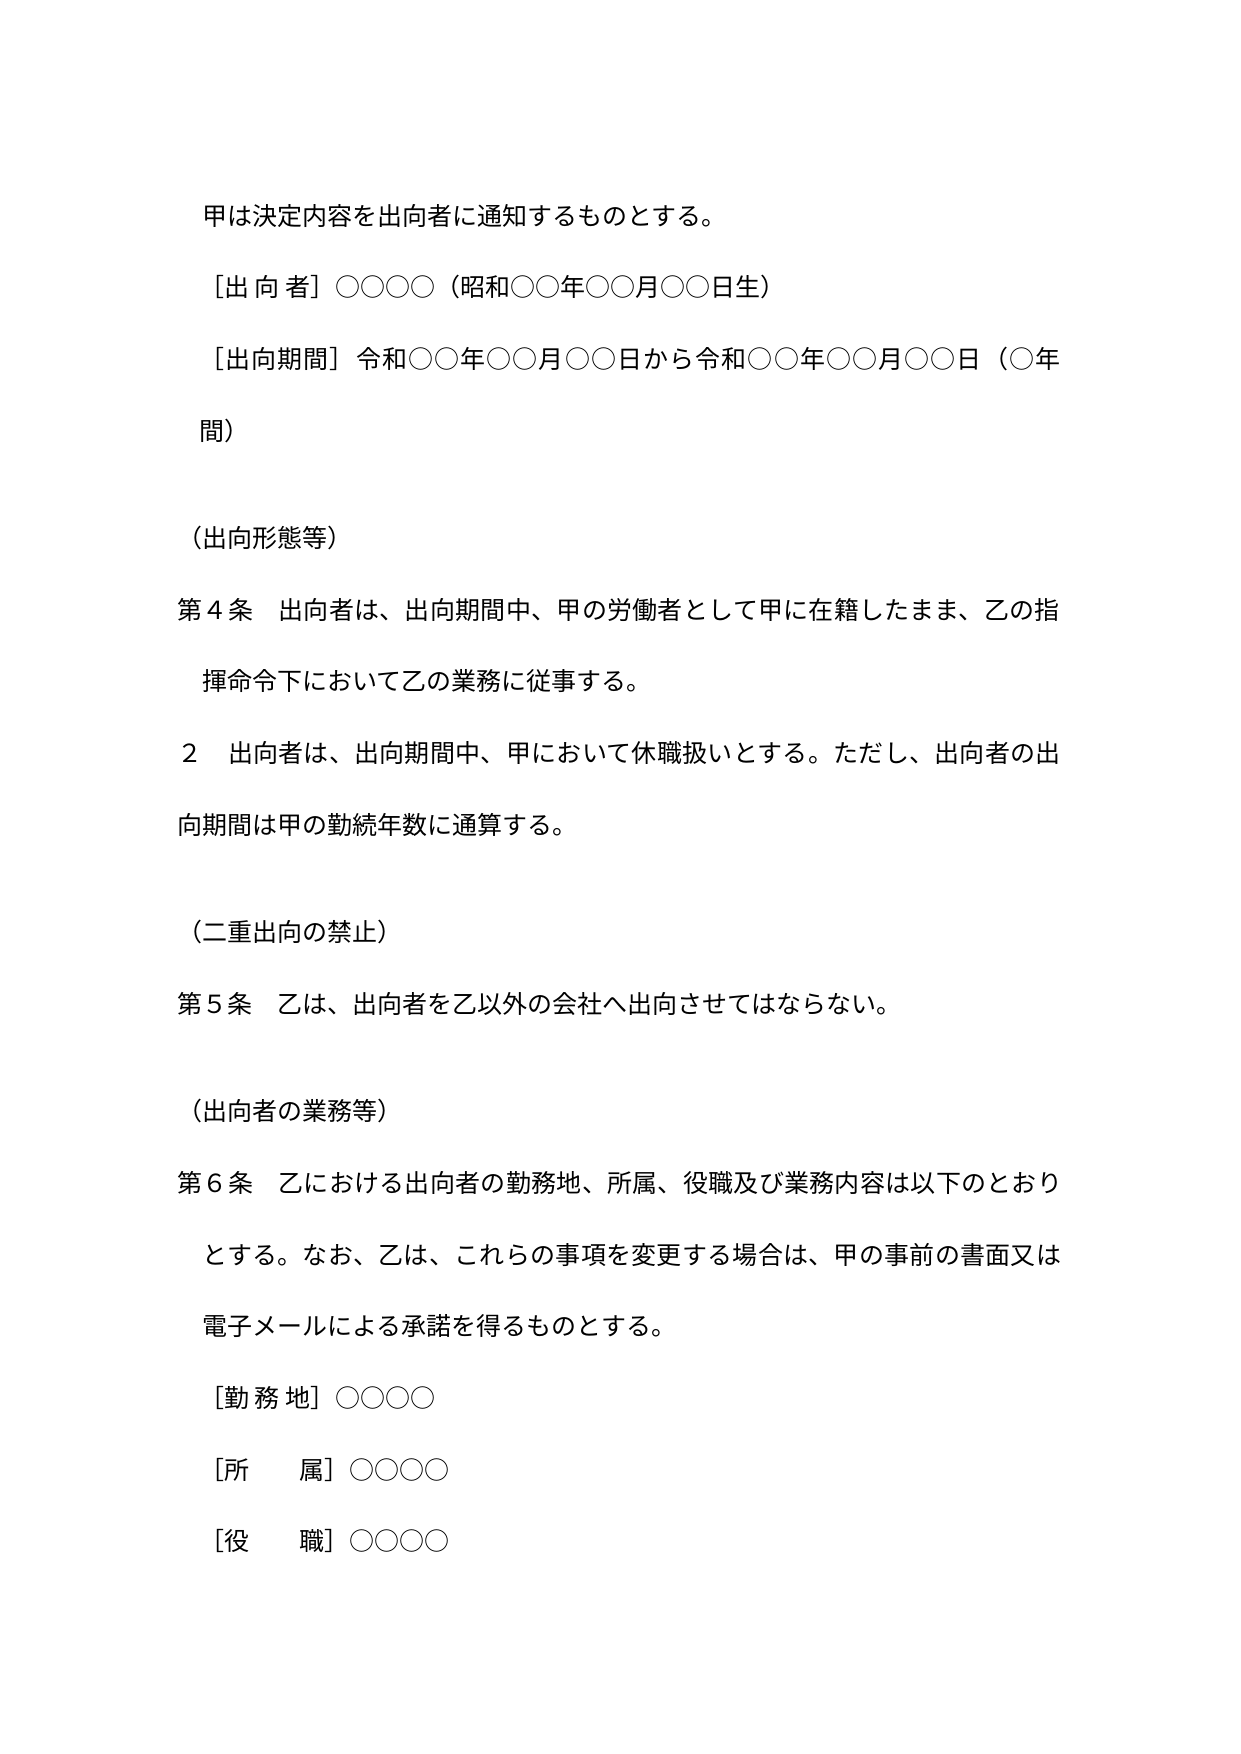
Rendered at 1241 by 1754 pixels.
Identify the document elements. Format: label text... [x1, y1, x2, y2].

text ［勤 務 地］○○○○ [199, 1361, 1063, 1432]
text （二重出向の禁止） [177, 895, 1063, 967]
text ［出向期間］令和○○年○○月○○日から令和○○年○○月○○日（○年間） [199, 322, 1063, 465]
text ［役 職］○○○○ [199, 1504, 1063, 1576]
text 第６条 乙における出向者の勤務地、所属、役職及び業務内容は以下のとおりとする。なお、乙は、これらの事項を変更する場合は、甲の事前の書面又は電子メールによる承諾を得るものとする。 [177, 1146, 1063, 1361]
text （出向者の業務等） [177, 1074, 1063, 1146]
text ［所 属］○○○○ [199, 1432, 1063, 1504]
text ２ 出向者は、出向期間中、甲において休職扱いとする。ただし、出向者の出向期間は甲の勤続年数に通算する。 [177, 716, 1063, 859]
text （出向形態等） [177, 501, 1063, 572]
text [177, 178, 1063, 250]
text ［出 向 者］○○○○（昭和○○年○○月○○日生） [199, 250, 1063, 322]
text 第４条 出向者は、出向期間中、甲の労働者として甲に在籍したまま、乙の指揮命令下において乙の業務に従事する。 [177, 572, 1063, 716]
text 第５条 乙は、出向者を乙以外の会社へ出向させてはならない。 [177, 967, 1063, 1038]
